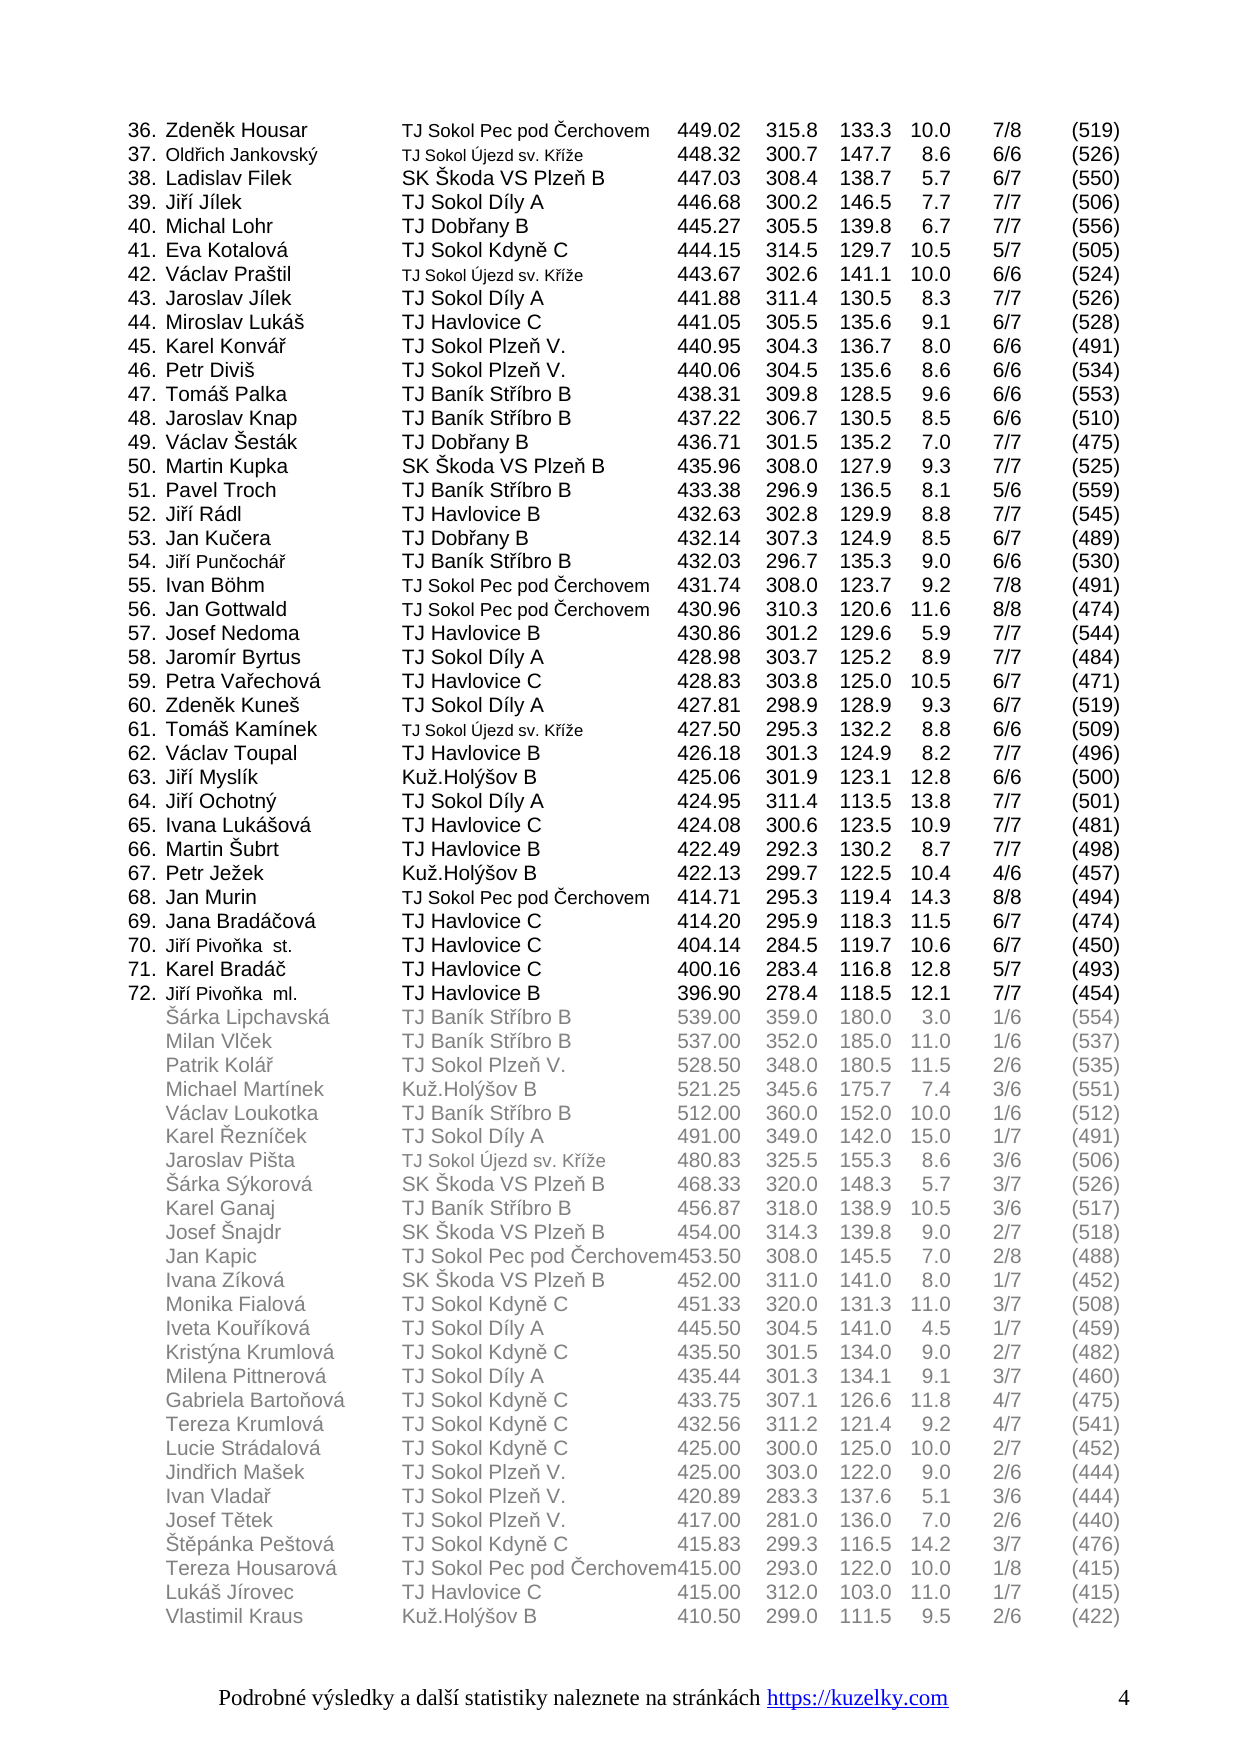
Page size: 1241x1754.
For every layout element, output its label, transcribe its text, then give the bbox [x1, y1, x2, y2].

text 69. Jana Bradáčová TJ Havlovice C 414.20 295.9 118.3 11.5 6/7 (474) [106, 909, 1134, 933]
text Kristýna Krumlová TJ Sokol Kdyně C 435.50 301.5 134.0 9.0 2/7 (482) [106, 1340, 1134, 1364]
text Milena Pittnerová TJ Sokol Díly A 435.44 301.3 134.1 9.1 3/7 (460) [106, 1364, 1134, 1388]
text 70. Jiří Pivoňka st. TJ Havlovice C 404.14 284.5 119.7 10.6 6/7 (450) [106, 933, 1134, 957]
text 62. Václav Toupal TJ Havlovice B 426.18 301.3 124.9 8.2 7/7 (496) [106, 741, 1134, 765]
text Tereza Housarová TJ Sokol Pec pod Čerchovem 415.00 293.0 122.0 10.0 1/8 (415) [106, 1556, 1134, 1579]
text 41. Eva Kotalová TJ Sokol Kdyně C 444.15 314.5 129.7 10.5 5/7 (505) [106, 238, 1134, 262]
text Iveta Kouříková TJ Sokol Díly A 445.50 304.5 141.0 4.5 1/7 (459) [106, 1316, 1134, 1340]
text Michael Martínek Kuž.Holýšov B 521.25 345.6 175.7 7.4 3/6 (551) [106, 1076, 1134, 1100]
text 49. Václav Šesták TJ Dobřany B 436.71 301.5 135.2 7.0 7/7 (475) [106, 429, 1134, 453]
text Josef Tětek TJ Sokol Plzeň V. 417.00 281.0 136.0 7.0 2/6 (440) [106, 1508, 1134, 1532]
text 56. Jan Gottwald TJ Sokol Pec pod Čerchovem 430.96 310.3 120.6 11.6 8/8 (474) [106, 597, 1134, 621]
text 57. Josef Nedoma TJ Havlovice B 430.86 301.2 129.6 5.9 7/7 (544) [106, 621, 1134, 645]
text Lucie Strádalová TJ Sokol Kdyně C 425.00 300.0 125.0 10.0 2/7 (452) [106, 1436, 1134, 1460]
text 58. Jaromír Byrtus TJ Sokol Díly A 428.98 303.7 125.2 8.9 7/7 (484) [106, 645, 1134, 669]
text Patrik Kolář TJ Sokol Plzeň V. 528.50 348.0 180.5 11.5 2/6 (535) [106, 1052, 1134, 1076]
text 37. Oldřich Jankovský TJ Sokol Újezd sv. Kříže 448.32 300.7 147.7 8.6 6/6 (526) [106, 142, 1134, 166]
text 53. Jan Kučera TJ Dobřany B 432.14 307.3 124.9 8.5 6/7 (489) [106, 525, 1134, 549]
text 67. Petr Ježek Kuž.Holýšov B 422.13 299.7 122.5 10.4 4/6 (457) [106, 861, 1134, 885]
text 52. Jiří Rádl TJ Havlovice B 432.63 302.8 129.9 8.8 7/7 (545) [106, 501, 1134, 525]
text 48. Jaroslav Knap TJ Baník Stříbro B 437.22 306.7 130.5 8.5 6/6 (510) [106, 406, 1134, 429]
text Jaroslav Pišta TJ Sokol Újezd sv. Kříže 480.83 325.5 155.3 8.6 3/6 (506) [106, 1148, 1134, 1172]
text Ivana Zíková SK Škoda VS Plzeň B 452.00 311.0 141.0 8.0 1/7 (452) [106, 1268, 1134, 1292]
text Monika Fialová TJ Sokol Kdyně C 451.33 320.0 131.3 11.0 3/7 (508) [106, 1292, 1134, 1316]
text 66. Martin Šubrt TJ Havlovice B 422.49 292.3 130.2 8.7 7/7 (498) [106, 837, 1134, 861]
text 50. Martin Kupka SK Škoda VS Plzeň B 435.96 308.0 127.9 9.3 7/7 (525) [106, 453, 1134, 477]
text 64. Jiří Ochotný TJ Sokol Díly A 424.95 311.4 113.5 13.8 7/7 (501) [106, 789, 1134, 813]
text Karel Řezníček TJ Sokol Díly A 491.00 349.0 142.0 15.0 1/7 (491) [106, 1124, 1134, 1148]
text Štěpánka Peštová TJ Sokol Kdyně C 415.83 299.3 116.5 14.2 3/7 (476) [106, 1532, 1134, 1556]
text Šárka Lipchavská TJ Baník Stříbro B 539.00 359.0 180.0 3.0 1/6 (554) [106, 1004, 1134, 1028]
text 51. Pavel Troch TJ Baník Stříbro B 433.38 296.9 136.5 8.1 5/6 (559) [106, 477, 1134, 501]
text Lukáš Jírovec TJ Havlovice C 415.00 312.0 103.0 11.0 1/7 (415) [106, 1579, 1134, 1603]
text Gabriela Bartoňová TJ Sokol Kdyně C 433.75 307.1 126.6 11.8 4/7 (475) [106, 1388, 1134, 1412]
text Josef Šnajdr SK Škoda VS Plzeň B 454.00 314.3 139.8 9.0 2/7 (518) [106, 1220, 1134, 1244]
text 42. Václav Praštil TJ Sokol Újezd sv. Kříže 443.67 302.6 141.1 10.0 6/6 (524) [106, 262, 1134, 286]
text 63. Jiří Myslík Kuž.Holýšov B 425.06 301.9 123.1 12.8 6/6 (500) [106, 765, 1134, 789]
text 43. Jaroslav Jílek TJ Sokol Díly A 441.88 311.4 130.5 8.3 7/7 (526) [106, 286, 1134, 310]
text 45. Karel Konvář TJ Sokol Plzeň V. 440.95 304.3 136.7 8.0 6/6 (491) [106, 334, 1134, 358]
text 38. Ladislav Filek SK Škoda VS Plzeň B 447.03 308.4 138.7 5.7 6/7 (550) [106, 166, 1134, 190]
text 46. Petr Diviš TJ Sokol Plzeň V. 440.06 304.5 135.6 8.6 6/6 (534) [106, 358, 1134, 382]
text Vlastimil Kraus Kuž.Holýšov B 410.50 299.0 111.5 9.5 2/6 (422) [106, 1603, 1134, 1627]
text 61. Tomáš Kamínek TJ Sokol Újezd sv. Kříže 427.50 295.3 132.2 8.8 6/6 (509) [106, 717, 1134, 741]
text 54. Jiří Punčochář TJ Baník Stříbro B 432.03 296.7 135.3 9.0 6/6 (530) [106, 549, 1134, 573]
text Václav Loukotka TJ Baník Stříbro B 512.00 360.0 152.0 10.0 1/6 (512) [106, 1100, 1134, 1124]
text 39. Jiří Jílek TJ Sokol Díly A 446.68 300.2 146.5 7.7 7/7 (506) [106, 190, 1134, 214]
text 72. Jiří Pivoňka ml. TJ Havlovice B 396.90 278.4 118.5 12.1 7/7 (454) [106, 981, 1134, 1004]
text 68. Jan Murin TJ Sokol Pec pod Čerchovem 414.71 295.3 119.4 14.3 8/8 (494) [106, 885, 1134, 909]
text Jan Kapic TJ Sokol Pec pod Čerchovem 453.50 308.0 145.5 7.0 2/8 (488) [106, 1244, 1134, 1268]
text 40. Michal Lohr TJ Dobřany B 445.27 305.5 139.8 6.7 7/7 (556) [106, 214, 1134, 238]
text Šárka Sýkorová SK Škoda VS Plzeň B 468.33 320.0 148.3 5.7 3/7 (526) [106, 1172, 1134, 1196]
text 71. Karel Bradáč TJ Havlovice C 400.16 283.4 116.8 12.8 5/7 (493) [106, 957, 1134, 981]
text 60. Zdeněk Kuneš TJ Sokol Díly A 427.81 298.9 128.9 9.3 6/7 (519) [106, 693, 1134, 717]
text 44. Miroslav Lukáš TJ Havlovice C 441.05 305.5 135.6 9.1 6/7 (528) [106, 310, 1134, 334]
text 65. Ivana Lukášová TJ Havlovice C 424.08 300.6 123.5 10.9 7/7 (481) [106, 813, 1134, 837]
text 55. Ivan Böhm TJ Sokol Pec pod Čerchovem 431.74 308.0 123.7 9.2 7/8 (491) [106, 573, 1134, 597]
text 59. Petra Vařechová TJ Havlovice C 428.83 303.8 125.0 10.5 6/7 (471) [106, 669, 1134, 693]
text Ivan Vladař TJ Sokol Plzeň V. 420.89 283.3 137.6 5.1 3/6 (444) [106, 1484, 1134, 1508]
text Milan Vlček TJ Baník Stříbro B 537.00 352.0 185.0 11.0 1/6 (537) [106, 1028, 1134, 1052]
text 47. Tomáš Palka TJ Baník Stříbro B 438.31 309.8 128.5 9.6 6/6 (553) [106, 382, 1134, 406]
text Jindřich Mašek TJ Sokol Plzeň V. 425.00 303.0 122.0 9.0 2/6 (444) [106, 1460, 1134, 1484]
text 36. Zdeněk Housar TJ Sokol Pec pod Čerchovem 449.02 315.8 133.3 10.0 7/8 (519) [106, 118, 1134, 142]
text Tereza Krumlová TJ Sokol Kdyně C 432.56 311.2 121.4 9.2 4/7 (541) [106, 1412, 1134, 1436]
text Karel Ganaj TJ Baník Stříbro B 456.87 318.0 138.9 10.5 3/6 (517) [106, 1196, 1134, 1220]
